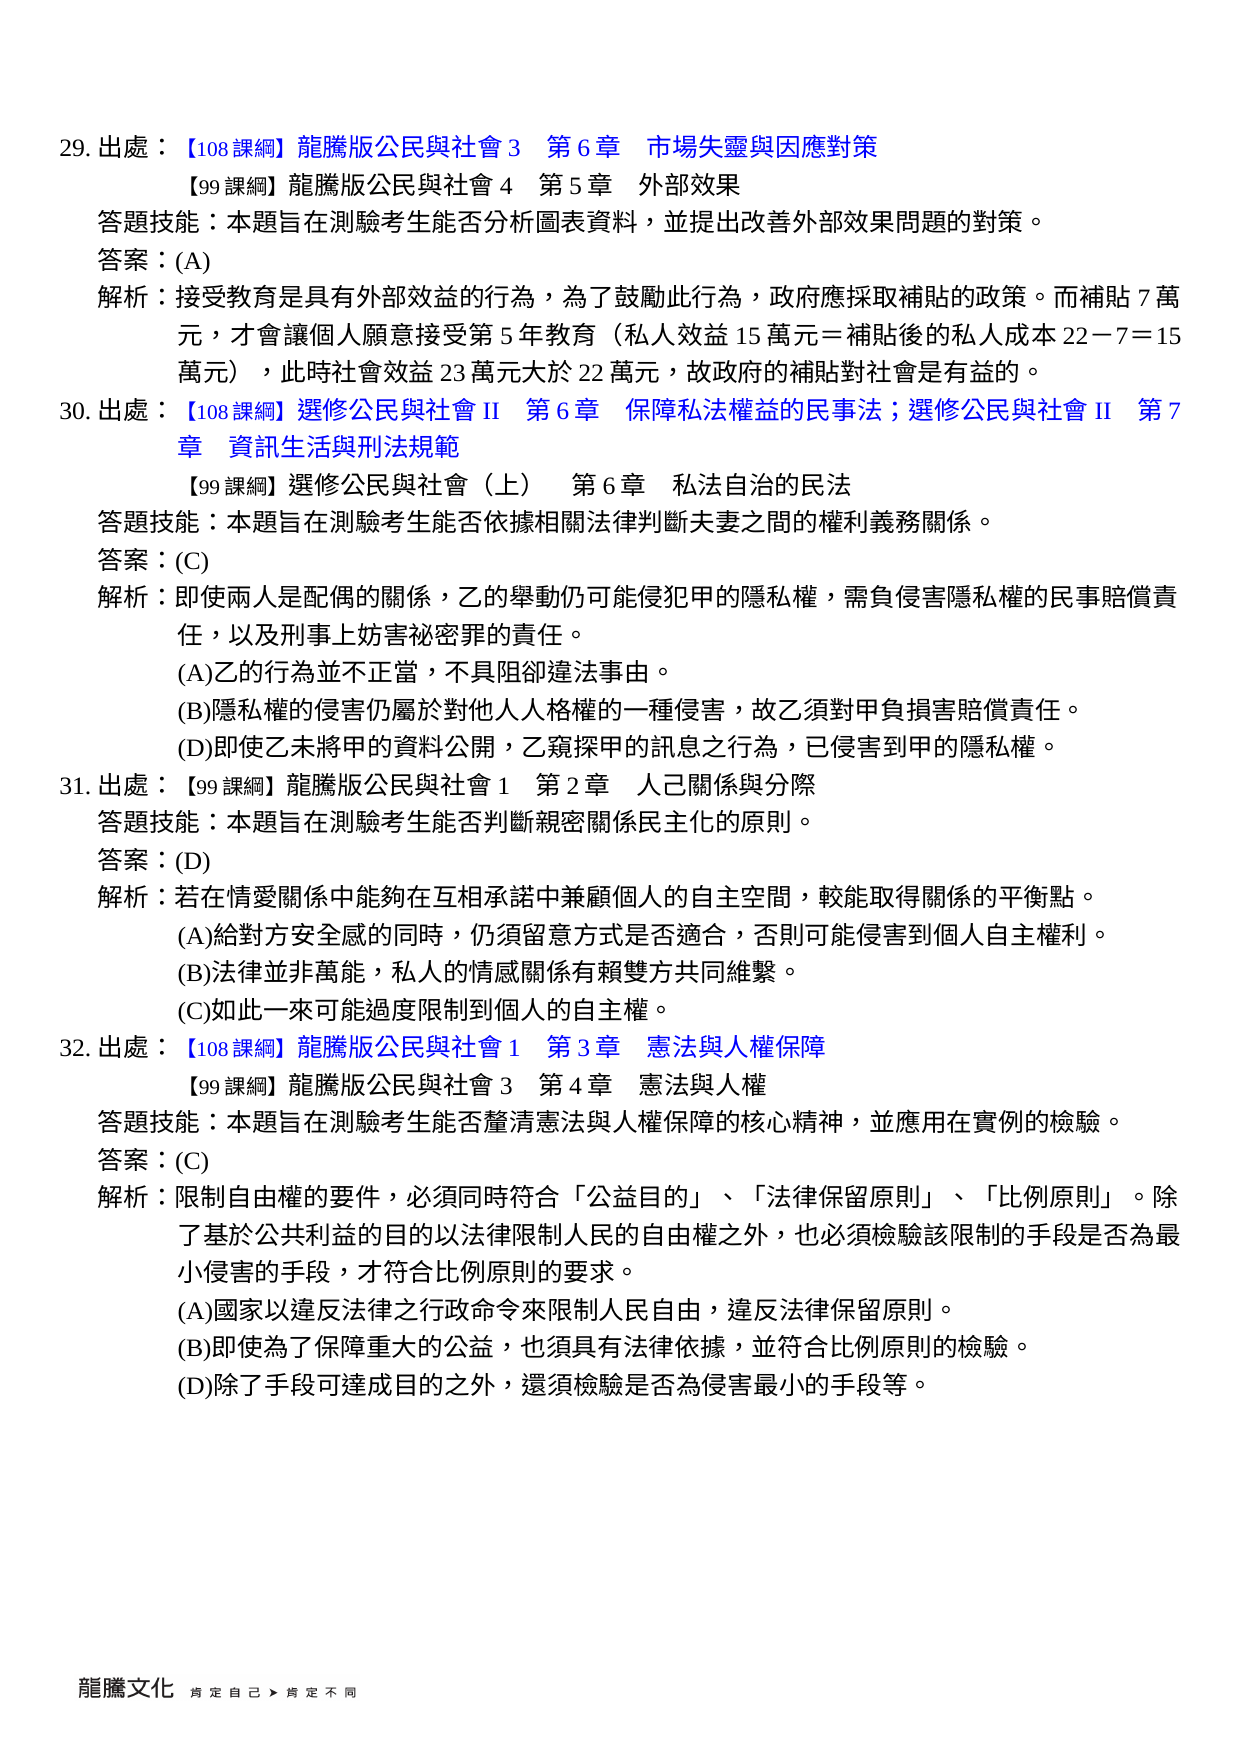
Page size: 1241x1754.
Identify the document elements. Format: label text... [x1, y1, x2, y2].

text 答案：(A) [59, 239, 1181, 277]
text 答題技能：本題旨在測驗考生能否釐清憲法與人權保障的核心精神，並應用在實例的檢驗。 [59, 1102, 1181, 1139]
text 解析：即使兩人是配偶的關係，乙的舉動仍可能侵犯甲的隱私權，需負侵害隱私權的民事賠償責任，以及刑事上妨害祕密罪的責任。 [59, 577, 1181, 652]
text (A)給對方安全感的同時，仍須留意方式是否適合，否則可能侵害到個人自主權利。 [96, 914, 1181, 952]
text (A)國家以違反法律之行政命令來限制人民自由，違反法律保留原則。 [96, 1289, 1181, 1327]
text 答題技能：本題旨在測驗考生能否判斷親密關係民主化的原則。 [59, 802, 1181, 839]
text (D)即使乙未將甲的資料公開，乙窺探甲的訊息之行為，已侵害到甲的隱私權。 [96, 727, 1181, 764]
text (A)乙的行為並不正當，不具阻卻違法事由。 [59, 652, 1181, 689]
text 29. 出處：【108課綱】龍騰版公民與社會3 第6章 市場失靈與因應對策 [59, 127, 1181, 164]
text (B)法律並非萬能，私人的情感關係有賴雙方共同維繫。 [96, 952, 1181, 989]
picture [74, 1674, 360, 1701]
text (D)除了手段可達成目的之外，還須檢驗是否為侵害最小的手段等。 [96, 1364, 1181, 1402]
text 答案：(D) [97, 839, 1181, 877]
text 30. 出處：【108課綱】選修公民與社會II 第6章 保障私法權益的民事法；選修公民與社會II 第7章 資訊生活與刑法規範 [59, 389, 1181, 464]
text 【99課綱】龍騰版公民與社會3 第4章 憲法與人權 [59, 1064, 1181, 1102]
text 解析：限制自由權的要件，必須同時符合「公益目的」、「法律保留原則」、「比例原則」。除了基於公共利益的目的以法律限制人民的自由權之外，也必須檢驗該限制的手段是否為最小侵害的手段，才符合比例原則的要求。 [59, 1177, 1181, 1289]
text 解析：接受教育是具有外部效益的行為，為了鼓勵此行為，政府應採取補貼的政策。而補貼7萬元，才會讓個人願意接受第5年教育（私人效益15萬元＝補貼後的私人成本22－7＝15萬元），此時社會效益23萬元大於22萬元，故政府的補貼對社會是有益的。 [59, 277, 1181, 389]
text 解析：若在情愛關係中能夠在互相承諾中兼顧個人的自主空間，較能取得關係的平衡點。 [59, 877, 1181, 914]
text 31. 出處：【99課綱】龍騰版公民與社會1 第2章 人己關係與分際 [59, 764, 1181, 802]
text 答案：(C) [59, 539, 1181, 577]
text (C)如此一來可能過度限制到個人的自主權。 [96, 989, 1181, 1027]
text 【99課綱】龍騰版公民與社會4 第5章 外部效果 [59, 164, 1181, 202]
text 32. 出處：【108課綱】龍騰版公民與社會1 第3章 憲法與人權保障 [59, 1027, 1181, 1064]
text 答題技能：本題旨在測驗考生能否分析圖表資料，並提出改善外部效果問題的對策。 [59, 202, 1181, 239]
text 答案：(C) [59, 1139, 1181, 1177]
text (B)即使為了保障重大的公益，也須具有法律依據，並符合比例原則的檢驗。 [96, 1327, 1181, 1364]
text (B)隱私權的侵害仍屬於對他人人格權的一種侵害，故乙須對甲負損害賠償責任。 [59, 689, 1181, 727]
text 答題技能：本題旨在測驗考生能否依據相關法律判斷夫妻之間的權利義務關係。 [59, 502, 1181, 539]
text 【99課綱】選修公民與社會（上） 第6章 私法自治的民法 [59, 464, 1181, 502]
